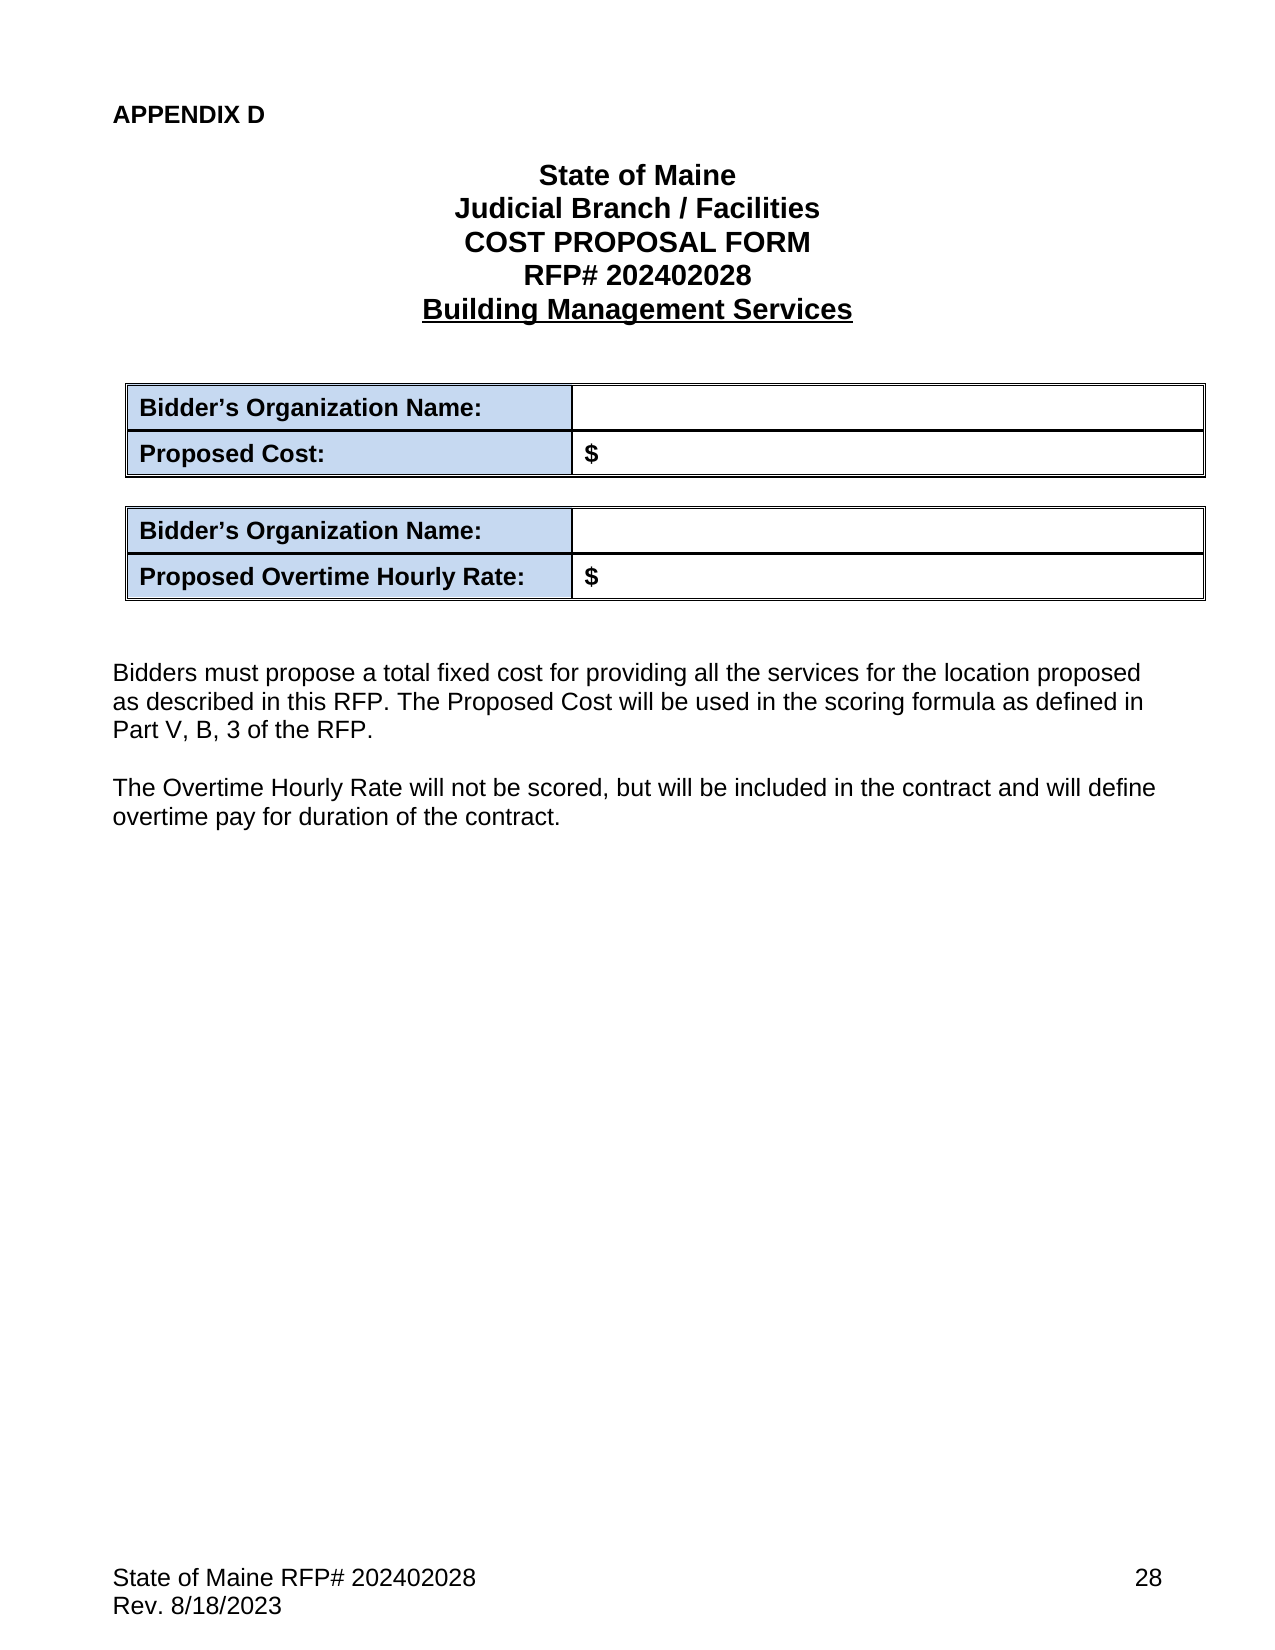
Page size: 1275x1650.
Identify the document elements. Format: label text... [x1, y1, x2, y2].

table_cell Proposed Overtime Hourly Rate: [128, 555, 571, 597]
text COST PROPOSAL FORM [112, 225, 1162, 258]
table_cell Proposed Cost: [128, 432, 571, 474]
table_header [573, 509, 1203, 552]
text Judicial Branch / Facilities [112, 191, 1162, 225]
table_header Bidder’s Organization Name: [128, 386, 571, 429]
table_cell $ [573, 555, 1203, 597]
text Building Management Services [112, 292, 1162, 326]
table_header Bidder’s Organization Name: [128, 509, 571, 552]
text APPENDIX D [112, 100, 1162, 129]
text Bidders must propose a total fixed cost for providing all the services for the location proposed as described in this RFP. The Proposed Cost will be used in the scoring formula as defined in Part V, B, 3 of the RFP. [112, 658, 1162, 744]
table_header [573, 386, 1203, 429]
table_cell $ [573, 432, 1203, 474]
text The Overtime Hourly Rate will not be scored, but will be included in the contract and will define overtime pay for duration of the contract. [112, 773, 1162, 831]
text State of Maine [112, 158, 1162, 191]
text RFP# 202402028 [112, 258, 1162, 292]
